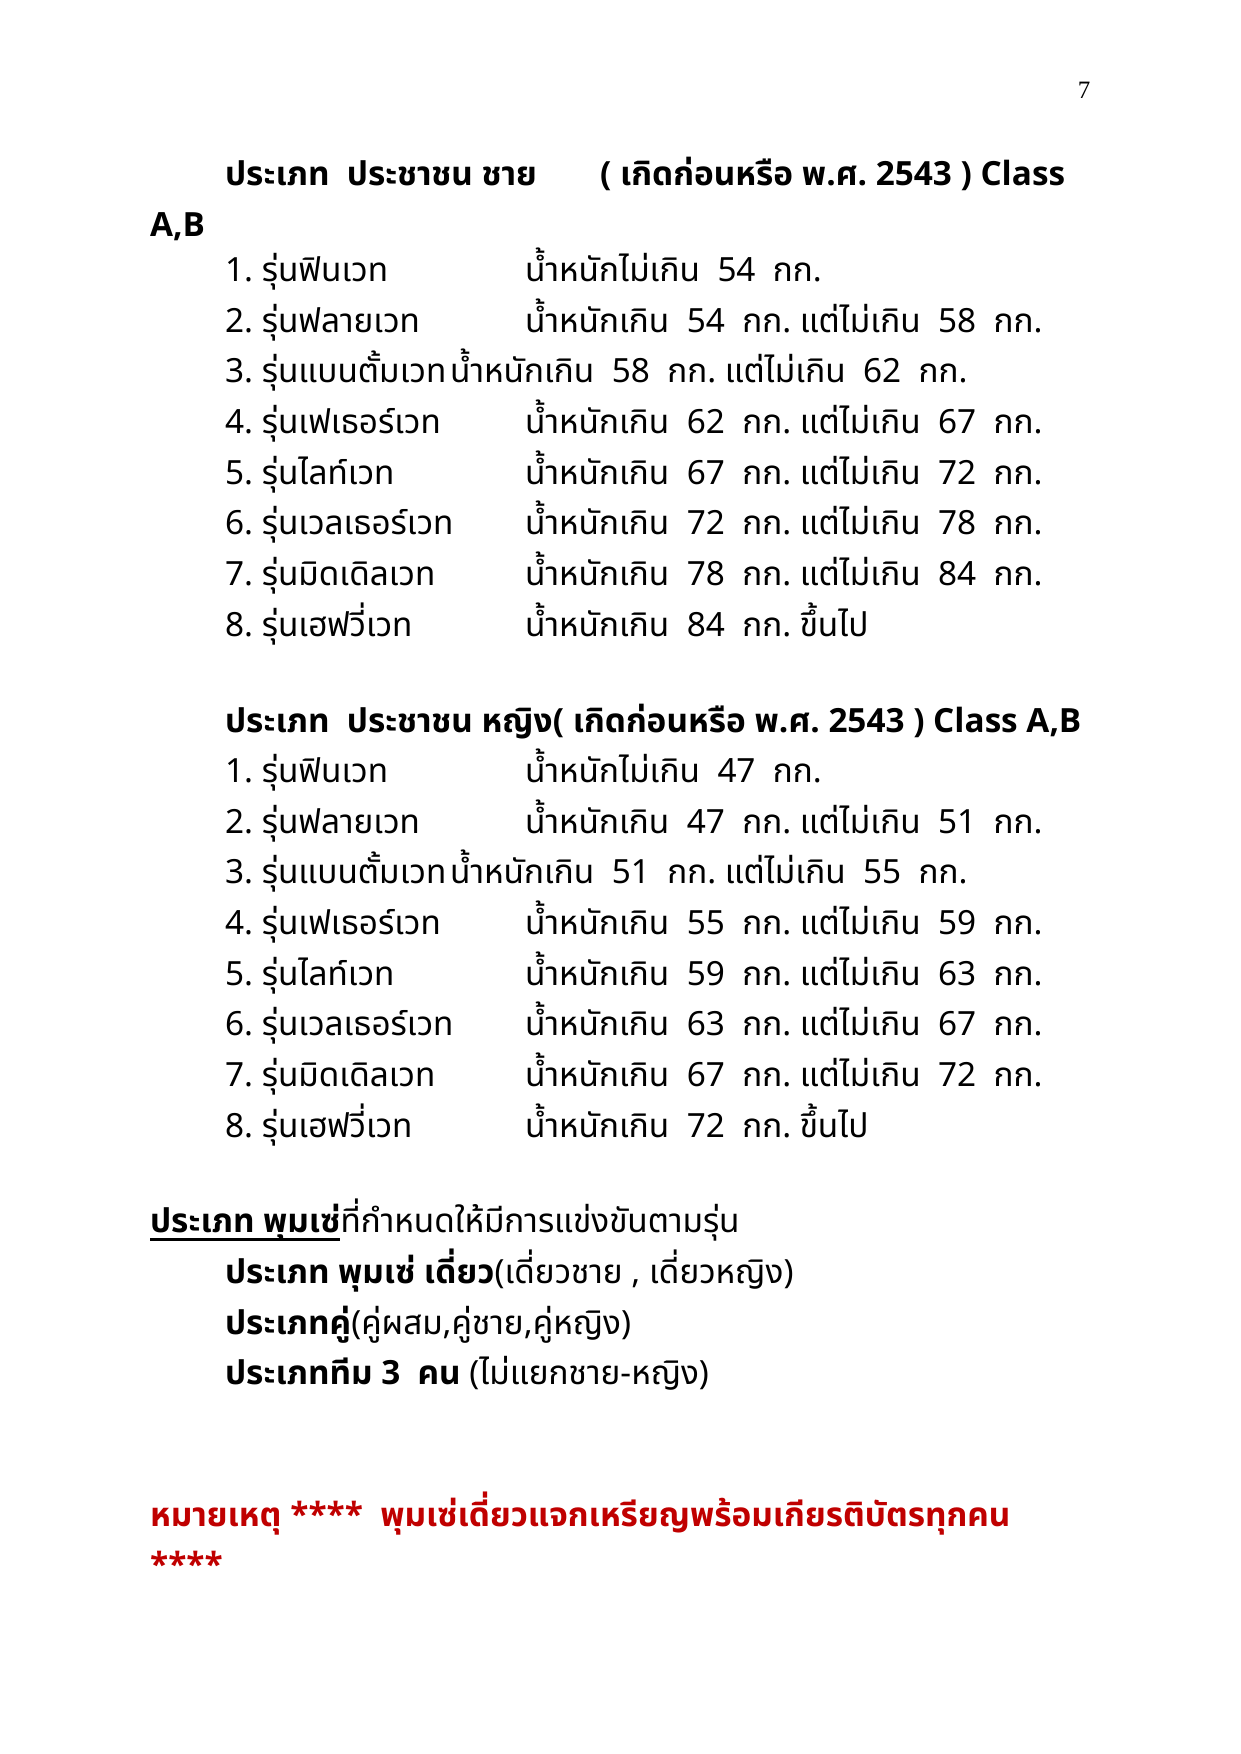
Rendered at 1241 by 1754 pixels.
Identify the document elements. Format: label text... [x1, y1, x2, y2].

text หมายเหตุ **** พุมเซ่เดี่ยวแจกเหรียญพร้อมเกียรติบัตรทุกคน **** [150, 1491, 1090, 1587]
text ประเภทคู่(คู่ผสม,คู่ชาย,คู่หญิง) [150, 1298, 1125, 1349]
text 7. รุ่นมิดเดิลเวท น้ำหนักเกิน 67 กก. แต่ไม่เกิน 72 กก. [225, 1051, 1087, 1101]
text ประเภท ประชาชน ชาย ( เกิดก่อนหรือ พ.ศ. 2543 ) Class A,B [150, 150, 1090, 246]
text 7. รุ่นมิดเดิลเวท น้ำหนักเกิน 78 กก. แต่ไม่เกิน 84 กก. [225, 550, 1087, 600]
text 4. รุ่นเฟเธอร์เวท น้ำหนักเกิน 62 กก. แต่ไม่เกิน 67 กก. [225, 398, 1087, 448]
text 3. รุ่นแบนตั้มเวท น้ำหนักเกิน 51 กก. แต่ไม่เกิน 55 กก. [225, 848, 1087, 899]
text 3. รุ่นแบนตั้มเวท น้ำหนักเกิน 58 กก. แต่ไม่เกิน 62 กก. [225, 347, 1087, 398]
text ประเภท พุมเซ่ เดี่ยว(เดี่ยวชาย , เดี่ยวหญิง) [150, 1248, 1087, 1298]
text 6. รุ่นเวลเธอร์เวท น้ำหนักเกิน 72 กก. แต่ไม่เกิน 78 กก. [225, 499, 1087, 550]
text 6. รุ่นเวลเธอร์เวท น้ำหนักเกิน 63 กก. แต่ไม่เกิน 67 กก. [225, 1000, 1087, 1051]
text 2. รุ่นฟลายเวท น้ำหนักเกิน 47 กก. แต่ไม่เกิน 51 กก. [225, 798, 1087, 848]
text ประเภททีม 3 คน (ไม่แยกชาย-หญิง) [150, 1349, 1090, 1400]
text 1. รุ่นฟินเวท น้ำหนักไม่เกิน 47 กก. [225, 747, 1087, 798]
text 8. รุ่นเฮฟวี่เวท น้ำหนักเกิน 84 กก. ขึ้นไป [225, 600, 1087, 651]
text 1. รุ่นฟินเวท น้ำหนักไม่เกิน 54 กก. [225, 246, 1087, 297]
text 5. รุ่นไลท์เวท น้ำหนักเกิน 59 กก. แต่ไม่เกิน 63 กก. [225, 949, 1087, 1000]
text ประเภท พุมเซ่ที่กำหนดให้มีการแข่งขันตามรุ่น [150, 1197, 1087, 1248]
text 5. รุ่นไลท์เวท น้ำหนักเกิน 67 กก. แต่ไม่เกิน 72 กก. [225, 448, 1087, 499]
text 2. รุ่นฟลายเวท น้ำหนักเกิน 54 กก. แต่ไม่เกิน 58 กก. [225, 297, 1087, 347]
text ประเภท ประชาชน หญิง( เกิดก่อนหรือ พ.ศ. 2543 ) Class A,B [150, 696, 1090, 747]
text 8. รุ่นเฮฟวี่เวท น้ำหนักเกิน 72 กก. ขึ้นไป [225, 1101, 1087, 1152]
text 4. รุ่นเฟเธอร์เวท น้ำหนักเกิน 55 กก. แต่ไม่เกิน 59 กก. [225, 899, 1087, 949]
